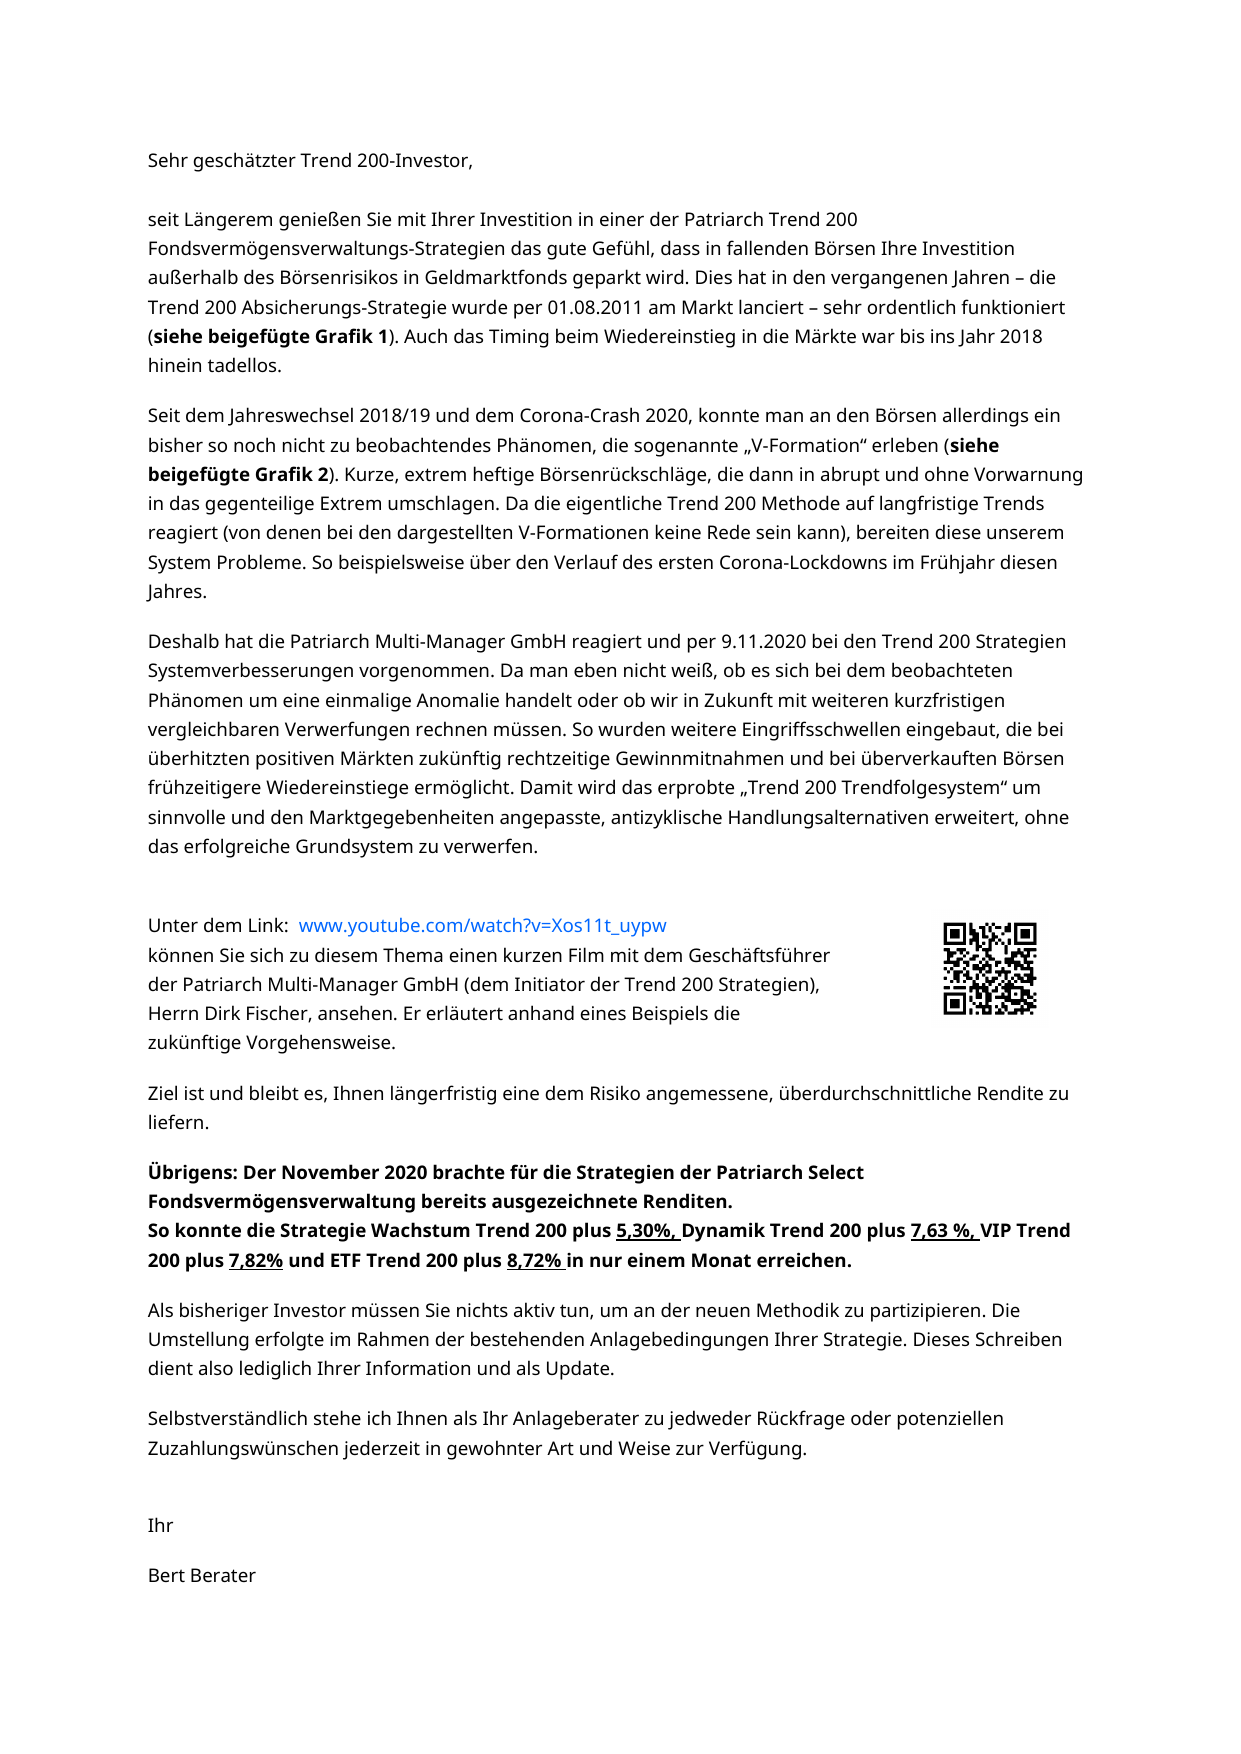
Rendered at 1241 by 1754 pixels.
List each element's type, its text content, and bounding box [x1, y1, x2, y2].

text Ziel ist und bleibt es, Ihnen längerfristig eine dem Risiko angemessene, überdurchschnittliche Rendite zu liefern. [148, 1080, 1093, 1134]
text Deshalb hat die Patriarch Multi-Manager GmbH reagiert und per 9.11.2020 bei den Trend 200 Strategien Systemverbesserungen vorgenommen. Da man eben nicht weiß, ob es sich bei dem beobachteten Phänomen um eine einmalige Anomalie handelt oder ob wir in Zukunft mit weiteren kurzfristigen vergleichbaren Verwerfungen rechnen müssen. So wurden weitere Eingriffsschwellen eingebaut, die bei überhitzten positiven Märkten zukünftig rechtzeitige Gewinnmitnahmen und bei überverkauften Börsen frühzeitigere Wiedereinstiege ermöglicht. Damit wird das erprobte „Trend 200 Trendfolgesystem“ um sinnvolle und den Marktgegebenheiten angepasste, antizyklische Handlungsalternativen erweitert, ohne das erfolgreiche Grundsystem zu verwerfen. [148, 628, 1093, 859]
text Seit dem Jahreswechsel 2018/19 und dem Corona-Crash 2020, konnte man an den Börsen allerdings ein bisher so noch nicht zu beobachtendes Phänomen, die sogenannte „V-Formation“ erleben (siehe beigefügte Grafik 2). Kurze, extrem heftige Börsenrückschläge, die dann in abrupt und ohne Vorwarnung in das gegenteilige Extrem umschlagen. Da die eigentliche Trend 200 Methode auf langfristige Trends reagiert (von denen bei den dargestellten V-Formationen keine Rede sein kann), bereiten diese unserem System Probleme. So beispielsweise über den Verlauf des ersten Corona-Lockdowns im Frühjahr diesen Jahres. [148, 403, 1093, 604]
text Unter dem Link: www.youtube.com/watch?v=Xos11t_uypw können Sie sich zu diesem Thema einen kurzen Film mit dem Geschäftsführer der Patriarch Multi-Manager GmbH (dem Initiator der Trend 200 Strategien), Herrn Dirk Fischer, ansehen. Er erläutert anhand eines Beispiels die zukünftige Vorgehensweise. [148, 883, 1093, 1055]
text Sehr geschätzter Trend 200-Investor, seit Längerem genießen Sie mit Ihrer Investition in einer der Patriarch Trend 200 Fondsvermögensverwaltungs-Strategien das gute Gefühl, dass in fallenden Börsen Ihre Investition außerhalb des Börsenrisikos in Geldmarktfonds geparkt wird. Dies hat in den vergangenen Jahren – die Trend 200 Absicherungs-Strategie wurde per 01.08.2011 am Markt lanciert – sehr ordentlich funktioniert (siehe beigefügte Grafik 1). Auch das Timing beim Wiedereinstieg in die Märkte war bis ins Jahr 2018 hinein tadellos. [148, 148, 1093, 378]
picture [930, 909, 1050, 1028]
text Ihr [148, 1512, 1093, 1538]
text Bert Berater [148, 1562, 1093, 1616]
text Als bisheriger Investor müssen Sie nichts aktiv tun, um an der neuen Methodik zu partizipieren. Die Umstellung erfolgte im Rahmen der bestehenden Anlagebedingungen Ihrer Strategie. Dieses Schreiben dient also lediglich Ihrer Information und als Update. [148, 1297, 1093, 1381]
text Übrigens: Der November 2020 brachte für die Strategien der Patriarch Select Fondsvermögensverwaltung bereits ausgezeichnete Renditen. So konnte die Strategie Wachstum Trend 200 plus 5,30%, Dynamik Trend 200 plus 7,63 %, VIP Trend 200 plus 7,82% und ETF Trend 200 plus 8,72% in nur einem Monat erreichen. [148, 1159, 1093, 1272]
text Selbstverständlich stehe ich Ihnen als Ihr Anlageberater zu jedweder Rückfrage oder potenziellen Zuzahlungswünschen jederzeit in gewohnter Art und Weise zur Verfügung. [148, 1406, 1093, 1488]
